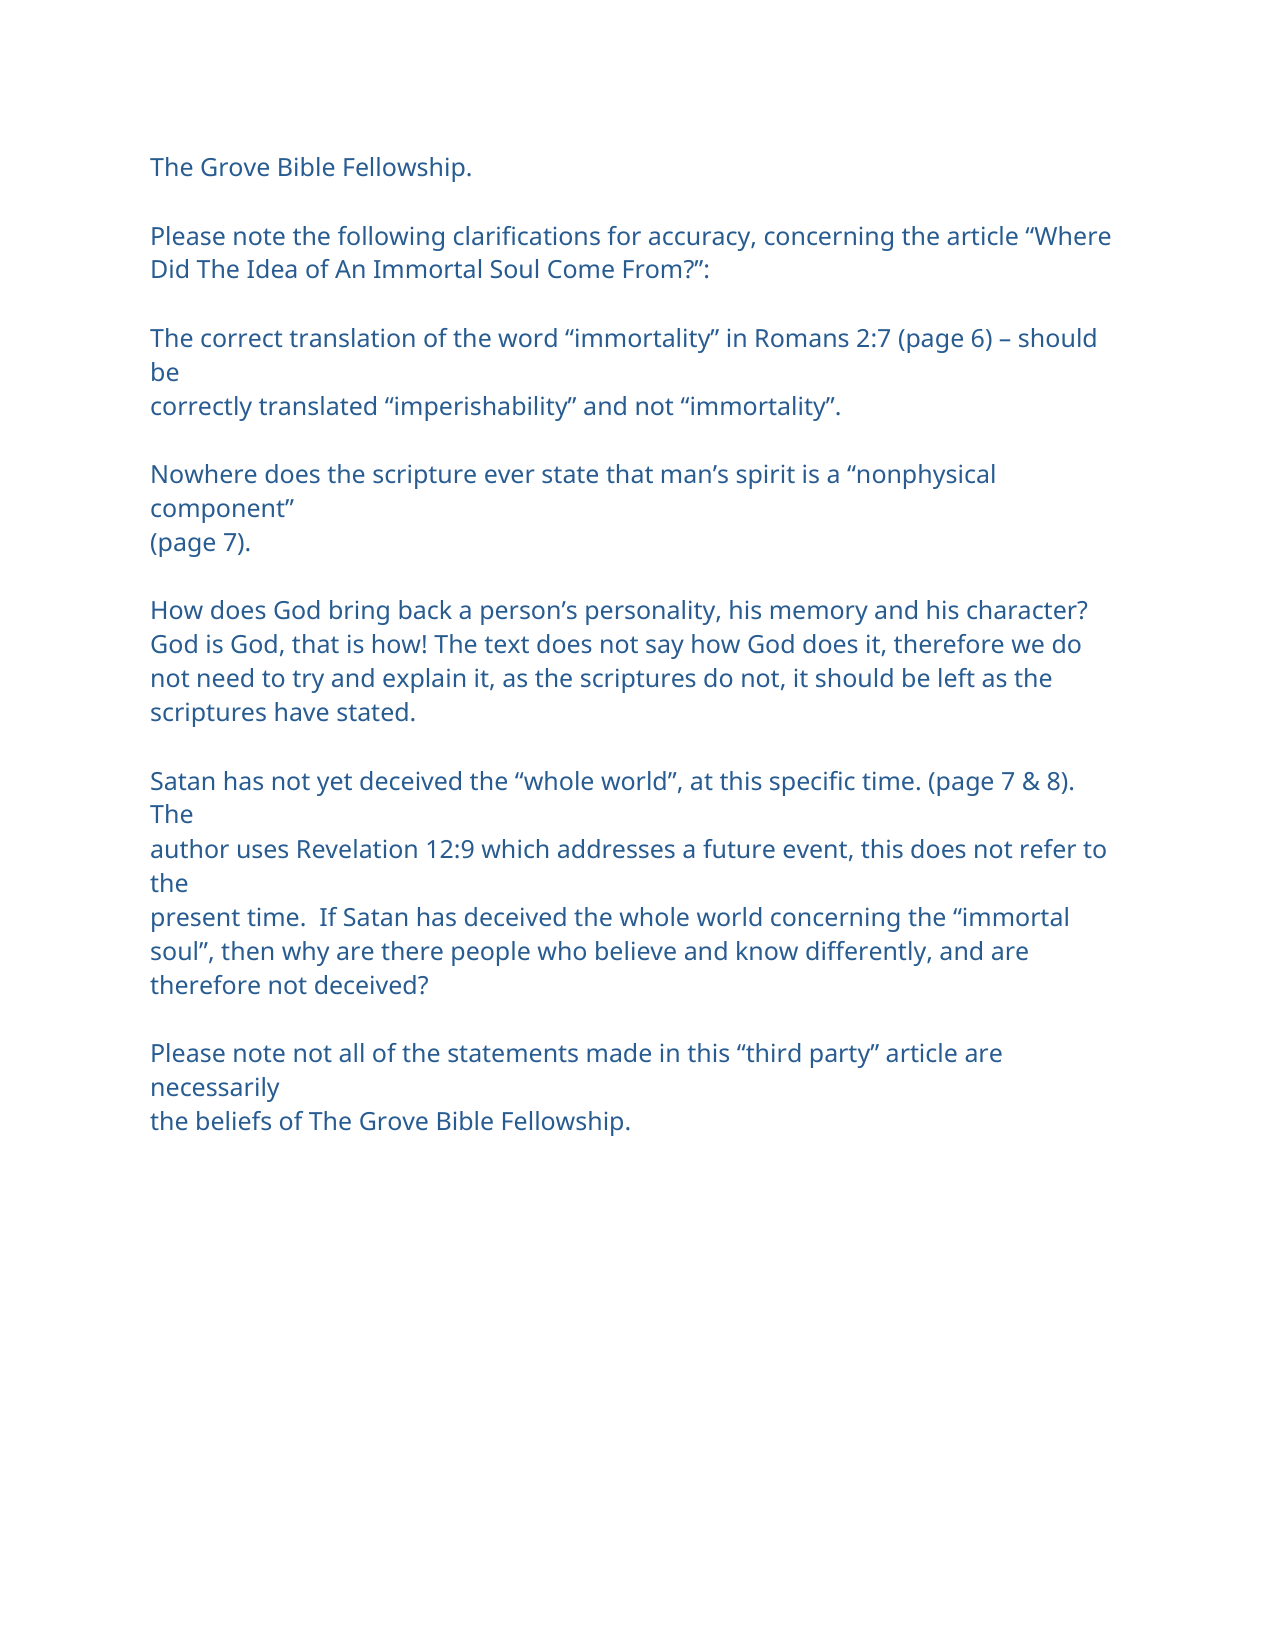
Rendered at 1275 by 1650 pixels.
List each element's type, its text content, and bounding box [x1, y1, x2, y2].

text author uses Revelation 12:9 which addresses a future event, this does not refer to the [150, 831, 1125, 899]
text correctly translated “imperishability” and not “immortality”. [150, 388, 1125, 422]
text the beliefs of The Grove Bible Fellowship. [150, 1104, 1125, 1138]
text present time. If Satan has deceived the whole world concerning the “immortal soul”, then why are there people who believe and know differently, and are therefore not deceived? [150, 899, 1125, 1002]
text How does God bring back a person’s personality, his memory and his character? God is God, that is how! The text does not say how God does it, therefore we do not need to try and explain it, as the scriptures do not, it should be left as the scriptures have stated. [150, 593, 1125, 729]
text Please note the following clarifications for accuracy, concerning the article “Where Did The Idea of An Immortal Soul Come From?”: [150, 218, 1125, 286]
text Please note not all of the statements made in this “third party” article are necessarily [150, 1036, 1125, 1104]
text (page 7). [150, 525, 1125, 559]
text Satan has not yet deceived the “whole world”, at this specific time. (page 7 & 8). The [150, 763, 1125, 831]
text Nowhere does the scripture ever state that man’s spirit is a “nonphysical component” [150, 457, 1125, 525]
text The correct translation of the word “immortality” in Romans 2:7 (page 6) – should be [150, 320, 1125, 388]
text The Grove Bible Fellowship. [150, 150, 1125, 184]
